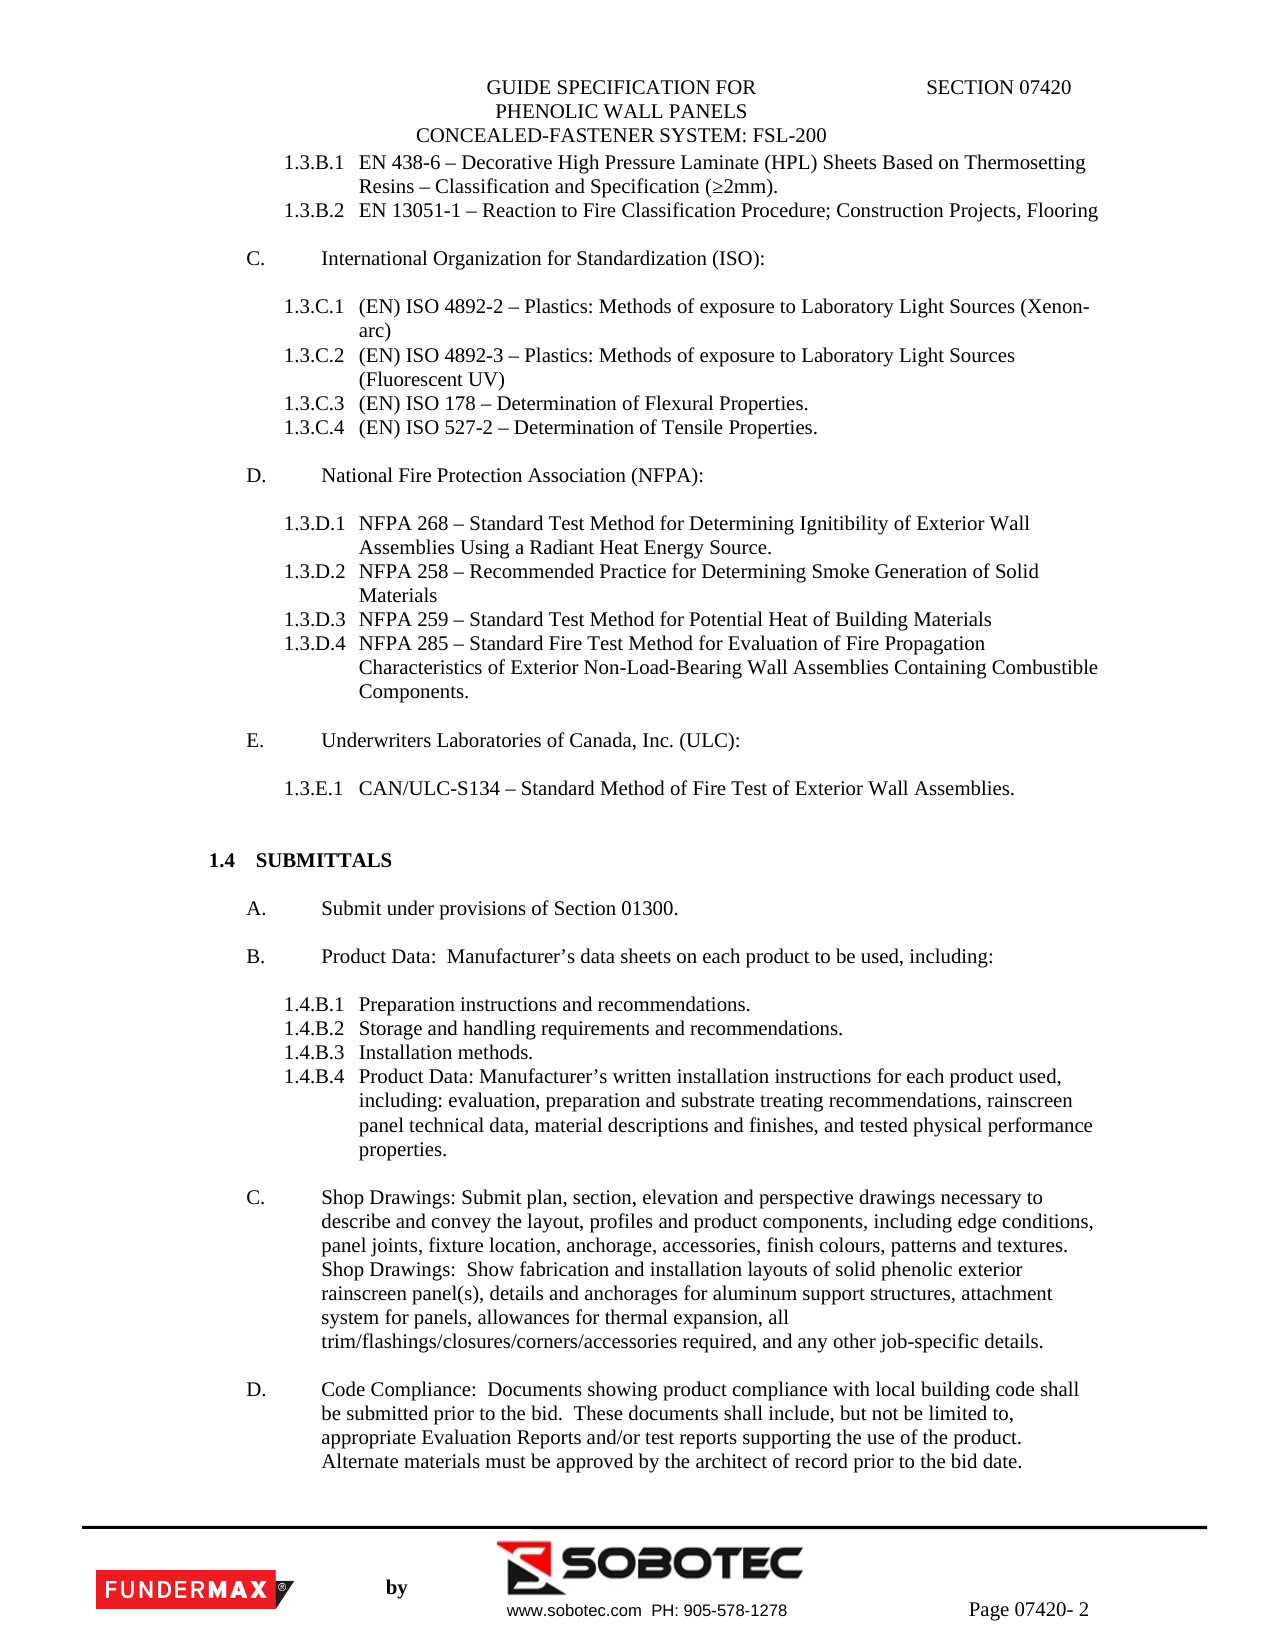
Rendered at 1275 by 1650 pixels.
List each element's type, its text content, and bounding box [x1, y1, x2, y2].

list Preparation instructions and recommendations. [284, 992, 1104, 1016]
list National Fire Protection Association (NFPA): [246, 463, 1104, 487]
list Underwriters Laboratories of Canada, Inc. (ULC): [246, 727, 1104, 752]
list Installation methods. [284, 1040, 1104, 1064]
list NFPA 268 – Standard Test Method for Determining Ignitibility of Exterior Wall Assemblies Using a Radiant Heat Energy Source. [284, 511, 1104, 559]
list CAN/ULC-S134 – Standard Method of Fire Test of Exterior Wall Assemblies. [284, 776, 1104, 800]
list Product Data: Manufacturer’s written installation instructions for each product used, including: evaluation, preparation and substrate treating recommendations, rainscreen panel technical data, material descriptions and finishes, and tested physical performance properties. [284, 1064, 1104, 1161]
picture [495, 1540, 803, 1596]
list (EN) ISO 4892-3 – Plastics: Methods of exposure to Laboratory Light Sources (Fluorescent UV) [284, 342, 1104, 391]
list Shop Drawings: Submit plan, section, elevation and perspective drawings necessary to describe and convey the layout, profiles and product components, including edge conditions, panel joints, fixture location, anchorage, accessories, finish colours, patterns and textures. [246, 1185, 1104, 1257]
list SUBMITTALS [209, 848, 1104, 872]
list Storage and handling requirements and recommendations. [284, 1016, 1104, 1040]
picture [96, 1570, 295, 1609]
list NFPA 258 – Recommended Practice for Determining Smoke Generation of Solid Materials [284, 559, 1104, 607]
list NFPA 259 – Standard Test Method for Potential Heat of Building Materials [284, 607, 1104, 631]
list International Organization for Standardization (ISO): [246, 246, 1104, 270]
list (EN) ISO 527-2 – Determination of Tensile Properties. [284, 415, 1104, 439]
text Shop Drawings: Show fabrication and installation layouts of solid phenolic exterior rainscreen panel(s), details and anchorages for aluminum support structures, attachment system for panels, allowances for thermal expansion, all trim/flashings/closures/corners/accessories required, and any other job-specific details. [321, 1257, 1104, 1353]
list Product Data: Manufacturer’s data sheets on each product to be used, including: [246, 944, 1104, 968]
list (EN) ISO 178 – Determination of Flexural Properties. [284, 391, 1104, 415]
list EN 438-6 – Decorative High Pressure Laminate (HPL) Sheets Based on Thermosetting Resins – Classification and Specification (≥2mm). [284, 150, 1104, 198]
list Code Compliance: Documents showing product compliance with local building code shall be submitted prior to the bid. These documents shall include, but not be limited to, appropriate Evaluation Reports and/or test reports supporting the use of the product. Alternate materials must be approved by the architect of record prior to the bid date. [246, 1377, 1104, 1473]
list Submit under provisions of Section 01300. [246, 896, 1104, 920]
list EN 13051-1 – Reaction to Fire Classification Procedure; Construction Projects, Flooring [284, 198, 1104, 222]
list (EN) ISO 4892-2 – Plastics: Methods of exposure to Laboratory Light Sources (Xenon-arc) [284, 294, 1104, 342]
list NFPA 285 – Standard Fire Test Method for Evaluation of Fire Propagation Characteristics of Exterior Non-Load-Bearing Wall Assemblies Containing Combustible Components. [284, 631, 1104, 703]
